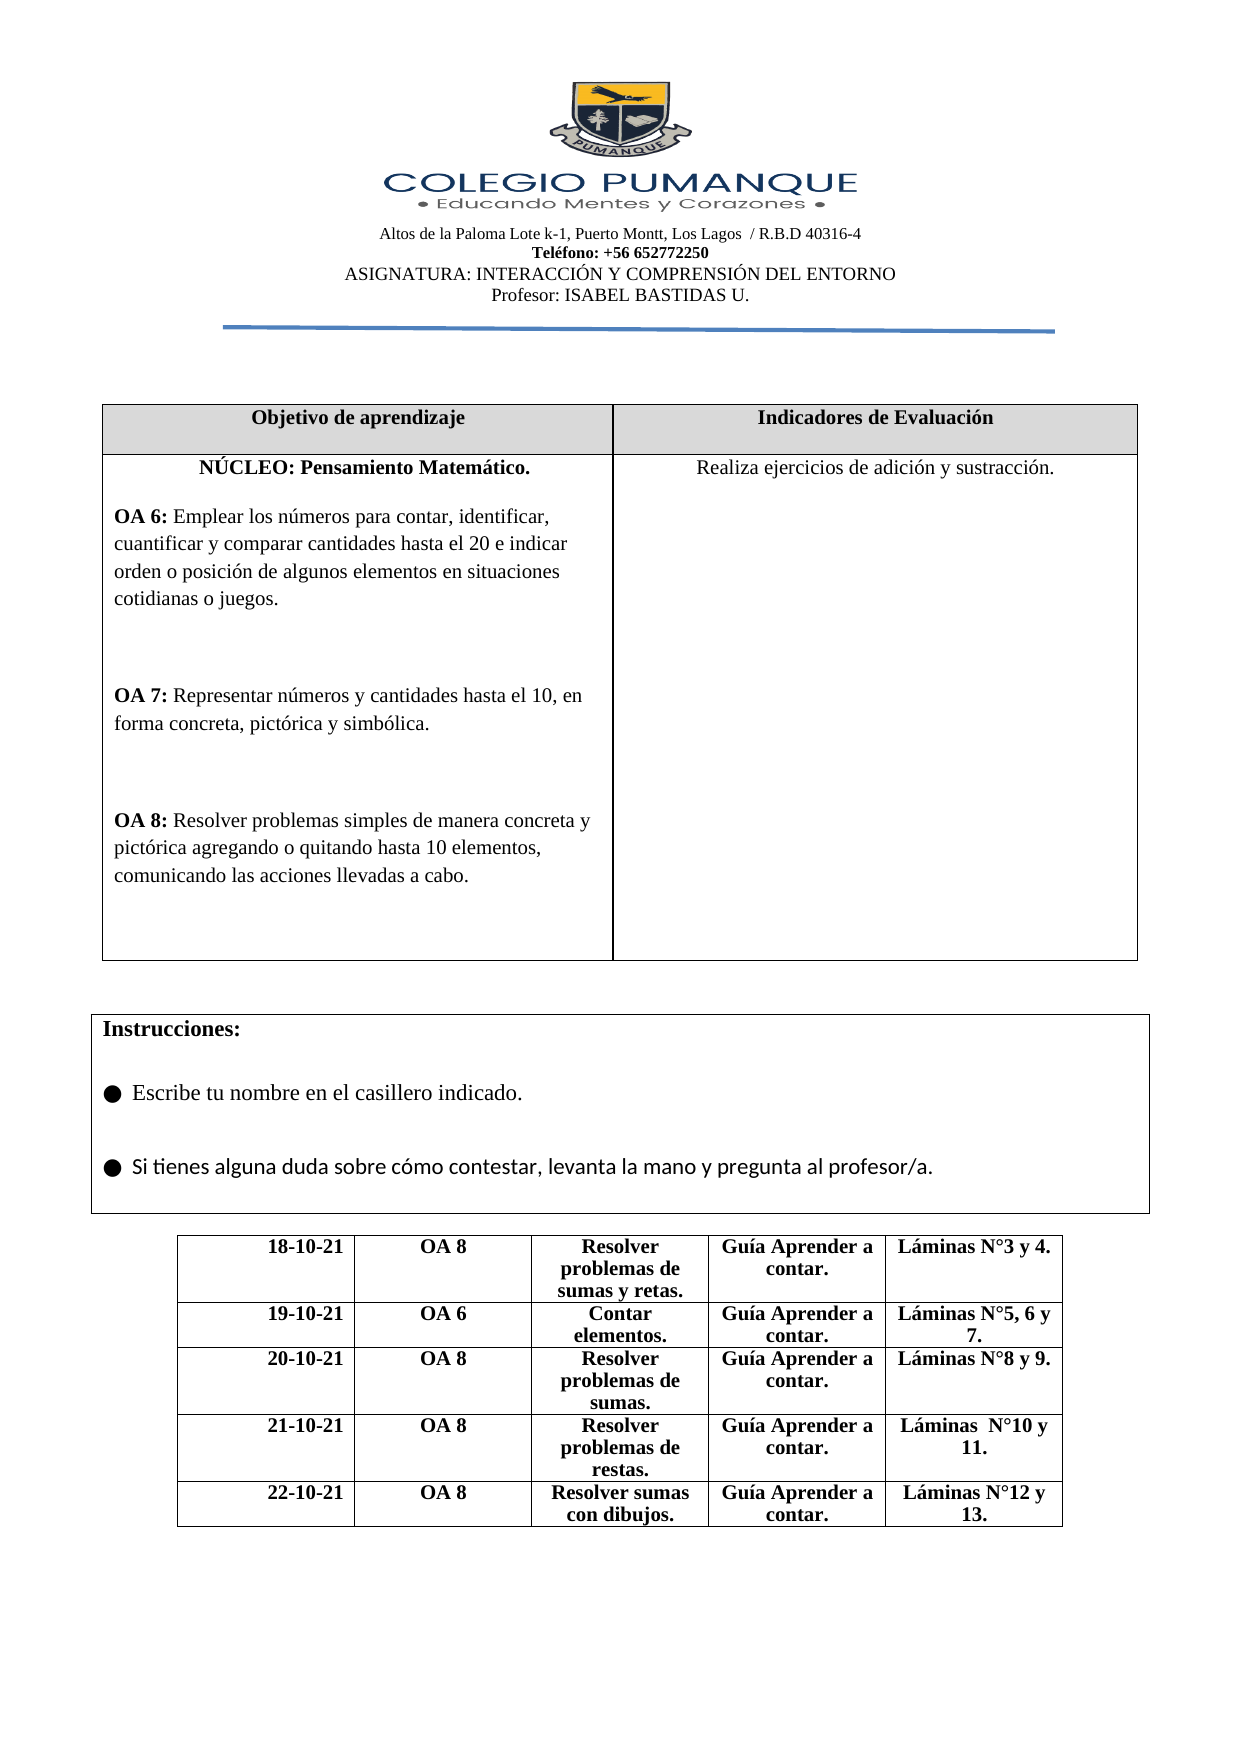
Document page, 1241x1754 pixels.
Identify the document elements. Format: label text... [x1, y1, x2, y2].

table_cell Resolver sumas con dibujos. [532, 1482, 708, 1526]
table_cell Contar elementos. [532, 1303, 708, 1347]
table_cell Resolver problemas de restas. [532, 1415, 708, 1481]
table_cell NÚCLEO: Pensamiento Matemático. OA 6: Emplear los números para contar, identificar, cuantificar y comparar cantidades hasta el 20 e indicar orden o posición de algunos elementos en situaciones cotidianas o juegos. OA 7: Representar números y cantidades hasta el 10, en forma concreta, pictórica y simbólica. OA 8: Resolver problemas simples de manera concreta y pictórica agregando o quitando hasta 10 elementos, comunicando las acciones llevadas a cabo. [103, 455, 612, 960]
table_header Láminas N°3 y 4. [886, 1236, 1062, 1302]
table_header Indicadores de Evaluación [614, 405, 1137, 454]
table_header 18-10-21 [178, 1236, 354, 1302]
table_header OA 8 [355, 1236, 531, 1302]
table_cell Guía Aprender a contar. [709, 1303, 885, 1347]
table_cell 20-10-21 [178, 1348, 354, 1414]
table_cell OA 8 [355, 1348, 531, 1414]
table_cell Guía Aprender a contar. [709, 1482, 885, 1526]
table_cell Láminas N°10 y 11. [886, 1415, 1062, 1481]
table_cell OA 8 [355, 1415, 531, 1481]
picture [294, 73, 946, 225]
table_cell OA 6 [355, 1303, 531, 1347]
table_cell 19-10-21 [178, 1303, 354, 1347]
table_cell Realiza ejercicios de adición y sustracción. [614, 455, 1137, 960]
table_cell Resolver problemas de sumas. [532, 1348, 708, 1414]
table_cell 22-10-21 [178, 1482, 354, 1526]
table_cell 21-10-21 [178, 1415, 354, 1481]
table_header Objetivo de aprendizaje [103, 405, 612, 454]
table_cell Guía Aprender a contar. [709, 1415, 885, 1481]
table_cell Láminas N°12 y 13. [886, 1482, 1062, 1526]
table_cell Láminas N°5, 6 y 7. [886, 1303, 1062, 1347]
table_cell Guía Aprender a contar. [709, 1348, 885, 1414]
table_header Guía Aprender a contar. [709, 1236, 885, 1302]
table_cell OA 8 [355, 1482, 531, 1526]
table_header Resolver problemas de sumas y retas. [532, 1236, 708, 1302]
table_header Instrucciones: Escribe tu nombre en el casillero indicado. Si tienes alguna duda sobre cómo contestar, levanta la mano y pregunta al profesor/a. [92, 1015, 1149, 1212]
table_cell Láminas N°8 y 9. [886, 1348, 1062, 1414]
